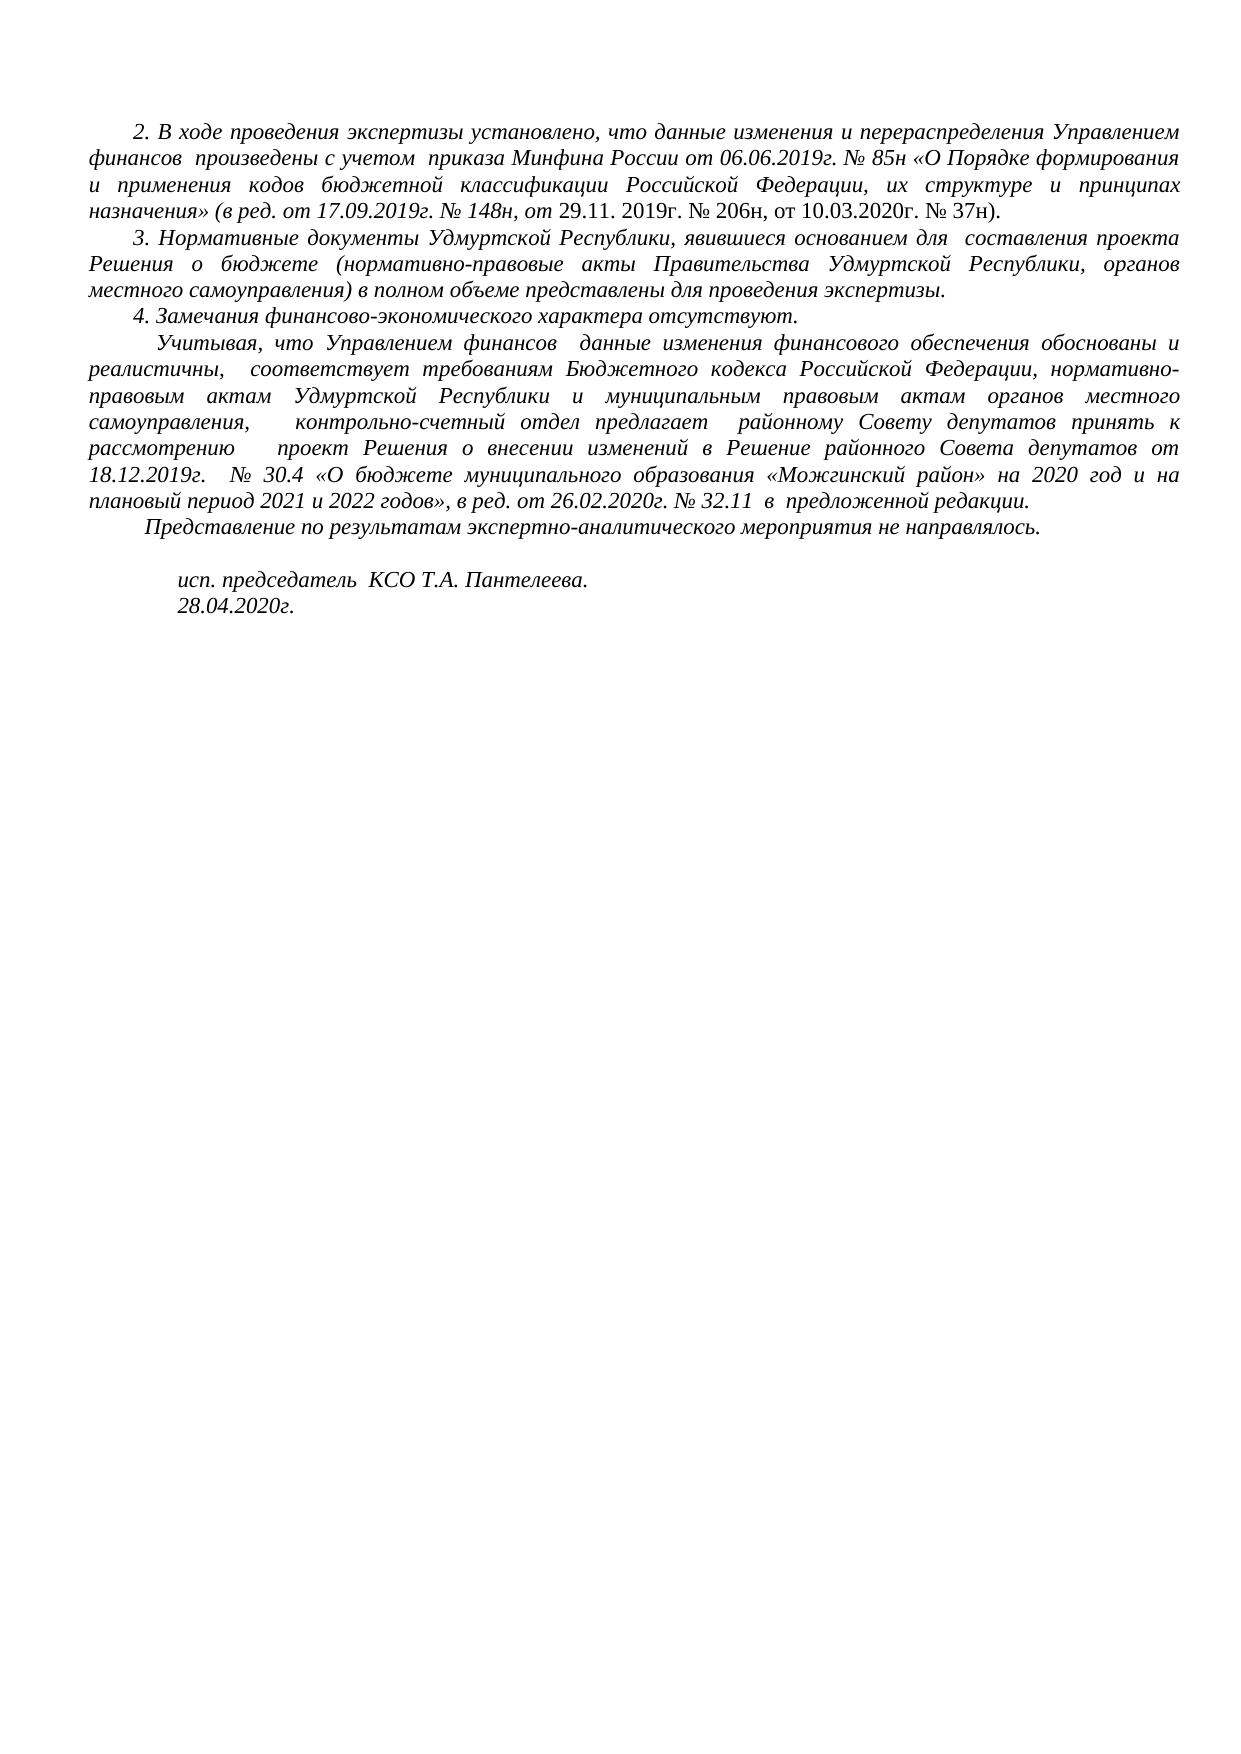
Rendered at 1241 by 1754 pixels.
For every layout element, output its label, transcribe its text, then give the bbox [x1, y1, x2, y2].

text Учитывая, что Управлением финансов данные изменения финансового обеспечения обоснованы и реалистичны, соответствует требованиям Бюджетного кодекса Российской Федерации, нормативно-правовым актам Удмуртской Республики и муниципальным правовым актам органов местного самоуправления, контрольно-счетный отдел предлагает районному Совету депутатов принять к рассмотрению проект Решения о внесении изменений в Решение районного Совета депутатов от 18.12.2019г. № 30.4 «О бюджете муниципального образования «Можгинский район» на 2020 год и на плановый период 2021 и 2022 годов», в ред. от 26.02.2020г. № 32.11 в предложенной редакции. [88, 329, 1181, 513]
text Представление по результатам экспертно-аналитического мероприятия не направлялось. [88, 513, 1181, 540]
text 2. В ходе проведения экспертизы установлено, что данные изменения и перераспределения Управлением финансов произведены с учетом приказа Минфина России от 06.06.2019г. № 85н «О Порядке формирования и применения кодов бюджетной классификации Российской Федерации, их структуре и принципах назначения» (в ред. от 17.09.2019г. № 148н, от 29.11. 2019г. № 206н, от 10.03.2020г. № 37н). [88, 118, 1181, 223]
text 3. Нормативные документы Удмуртской Республики, явившиеся основанием для составления проекта Решения о бюджете (нормативно-правовые акты Правительства Удмуртской Республики, органов местного самоуправления) в полном объеме представлены для проведения экспертизы. [88, 223, 1181, 303]
text 4. Замечания финансово-экономического характера отсутствуют. [88, 303, 1181, 329]
text 28.04.2020г. [177, 592, 1152, 619]
text исп. председатель КСО Т.А. Пантелеева. [177, 566, 1152, 592]
